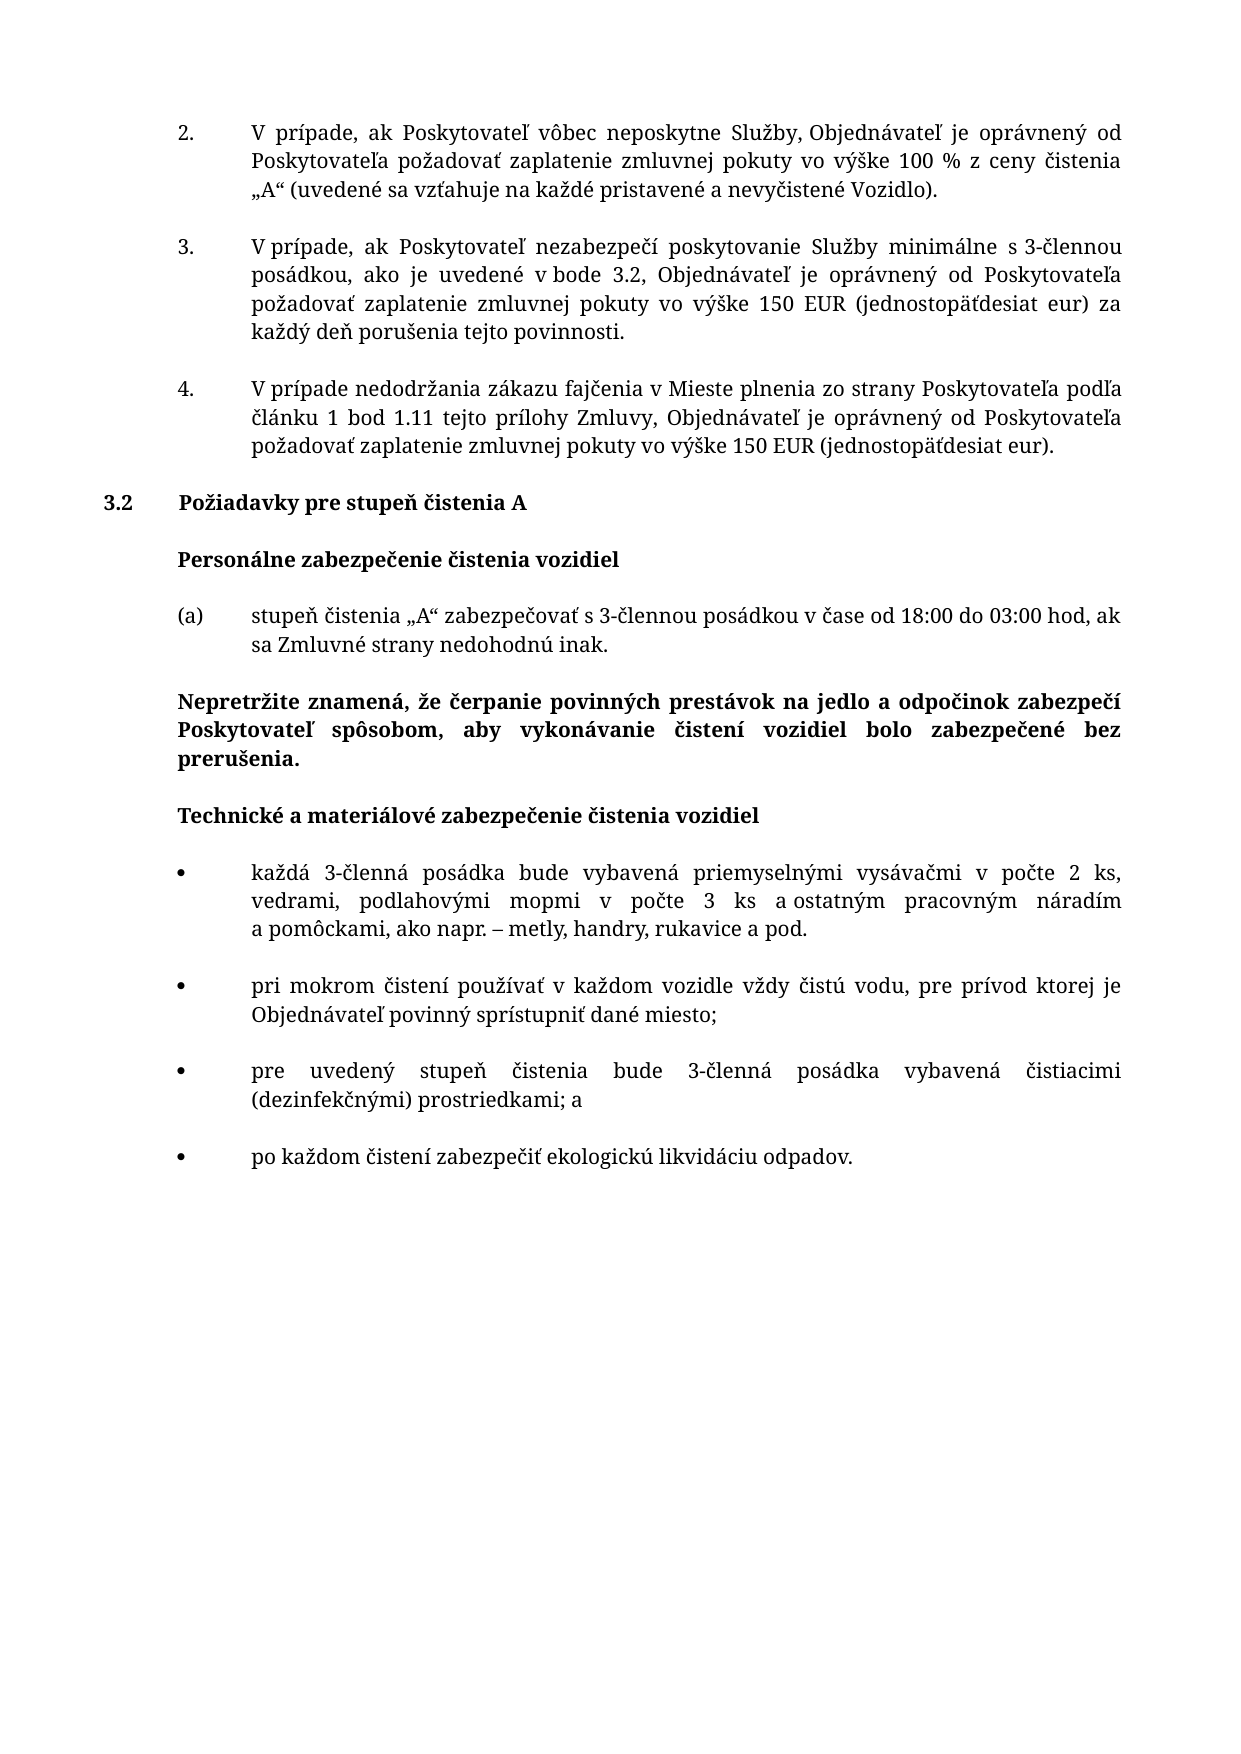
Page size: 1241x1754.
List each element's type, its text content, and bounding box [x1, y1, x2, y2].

list V prípade nedodržania zákazu fajčenia v Mieste plnenia zo strany Poskytovateľa podľa článku 1 bod 1.11 tejto prílohy Zmluvy, Objednávateľ je oprávnený od Poskytovateľa požadovať zaplatenie zmluvnej pokuty vo výške 150 EUR (jednostopäťdesiat eur). [177, 374, 1122, 459]
list po každom čistení zabezpečiť ekologickú likvidáciu odpadov. [177, 1142, 1122, 1170]
list pri mokrom čistení používať v každom vozidle vždy čistú vodu, pre prívod ktorej je Objednávateľ povinný sprístupniť dané miesto; [177, 971, 1122, 1028]
list stupeň čistenia „A“ zabezpečovať s 3-člennou posádkou v čase od 18:00 do 03:00 hod, ak sa Zmluvné strany nedohodnú inak. [177, 602, 1122, 658]
list V prípade, ak Poskytovateľ vôbec neposkytne Služby, Objednávateľ je oprávnený od Poskytovateľa požadovať zaplatenie zmluvnej pokuty vo výške 100 % z ceny čistenia „A“ (uvedené sa vzťahuje na každé pristavené a nevyčistené Vozidlo). [177, 118, 1122, 203]
list Požiadavky pre stupeň čistenia A [103, 488, 1122, 516]
list pre uvedený stupeň čistenia bude 3-členná posádka vybavená čistiacimi (dezinfekčnými) prostriedkami; a [177, 1057, 1122, 1113]
list V prípade, ak Poskytovateľ nezabezpečí poskytovanie Služby minimálne s 3-člennou posádkou, ako je uvedené v bode 3.2, Objednávateľ je oprávnený od Poskytovateľa požadovať zaplatenie zmluvnej pokuty vo výške 150 EUR (jednostopäťdesiat eur) za každý deň porušenia tejto povinnosti. [177, 232, 1122, 346]
text Technické a materiálové zabezpečenie čistenia vozidiel [177, 801, 1122, 829]
text Personálne zabezpečenie čistenia vozidiel [103, 545, 1122, 573]
text Nepretržite znamená, že čerpanie povinných prestávok na jedlo a odpočinok zabezpečí Poskytovateľ spôsobom, aby vykonávanie čistení vozidiel bolo zabezpečené bez prerušenia. [177, 687, 1122, 772]
list každá 3-členná posádka bude vybavená priemyselnými vysávačmi v počte 2 ks, vedrami, podlahovými mopmi v počte 3 ks a ostatným pracovným náradím a pomôckami, ako napr. – metly, handry, rukavice a pod. [177, 858, 1122, 943]
